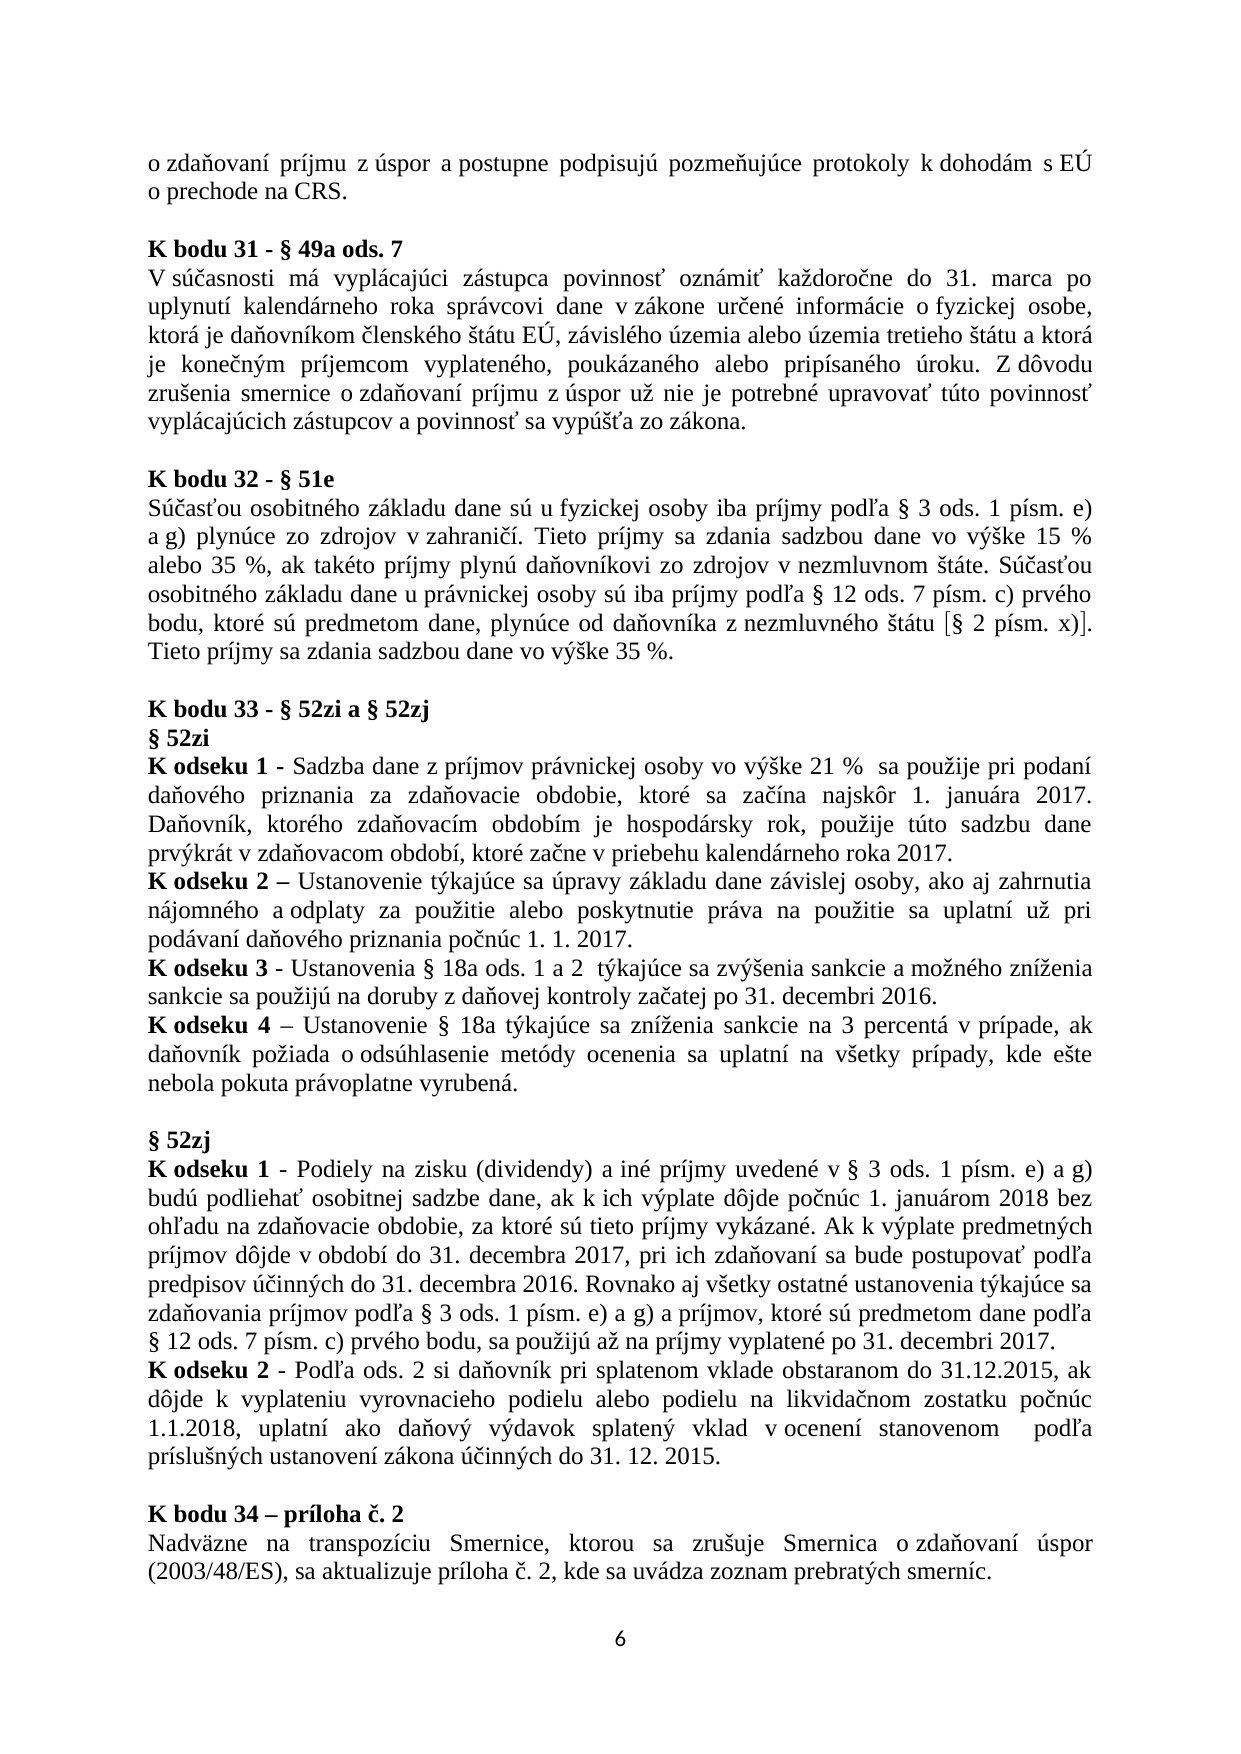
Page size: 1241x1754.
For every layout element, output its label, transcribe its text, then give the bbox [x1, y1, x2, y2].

text K odseku 2 - Podľa ods. 2 si daňovník pri splatenom vklade obstaranom do 31.12.2015, ak dôjde k vyplateniu vyrovnacieho podielu alebo podielu na likvidačnom zostatku počnúc 1.1.2018, uplatní ako daňový výdavok splatený vklad v ocenení stanovenom podľa príslušných ustanovení zákona účinných do 31. 12. 2015. [148, 1355, 1093, 1470]
text K odseku 1 - Podiely na zisku (dividendy) a iné príjmy uvedené v § 3 ods. 1 písm. e) a g) budú podliehať osobitnej sadzbe dane, ak k ich výplate dôjde počnúc 1. januárom 2018 bez ohľadu na zdaňovacie obdobie, za ktoré sú tieto príjmy vykázané. Ak k výplate predmetných príjmov dôjde v období do 31. decembra 2017, pri ich zdaňovaní sa bude postupovať podľa predpisov účinných do 31. decembra 2016. Rovnako aj všetky ostatné ustanovenia týkajúce sa zdaňovania príjmov podľa § 3 ods. 1 písm. e) a g) a príjmov, ktoré sú predmetom dane podľa § 12 ods. 7 písm. c) prvého bodu, sa použijú až na príjmy vyplatené po 31. decembri 2017. [148, 1154, 1093, 1355]
text K odseku 4 – Ustanovenie § 18a týkajúce sa zníženia sankcie na 3 percentá v prípade, ak daňovník požiada o odsúhlasenie metódy ocenenia sa uplatní na všetky prípady, kde ešte nebola pokuta právoplatne vyrubená. [148, 1010, 1093, 1096]
text V súčasnosti má vyplácajúci zástupca povinnosť oznámiť každoročne do 31. marca po uplynutí kalendárneho roka správcovi dane v zákone určené informácie o fyzickej osobe, ktorá je daňovníkom členského štátu EÚ, závislého územia alebo územia tretieho štátu a ktorá je konečným príjemcom vyplateného, poukázaného alebo pripísaného úroku. Z dôvodu zrušenia smernice o zdaňovaní príjmu z úspor už nie je potrebné upravovať túto povinnosť vyplácajúcich zástupcov a povinnosť sa vypúšťa zo zákona. [148, 263, 1093, 435]
text K bodu 31 - § 49a ods. 7 [148, 234, 1093, 263]
text § 52zi [148, 723, 1093, 751]
text K bodu 34 – príloha č. 2 [148, 1499, 1093, 1528]
text K bodu 33 - § 52zi a § 52zj [148, 694, 1093, 723]
text K bodu 32 - § 51e [148, 464, 1093, 493]
text K odseku 1 - Sadzba dane z príjmov právnickej osoby vo výške 21 % sa použije pri podaní daňového priznania za zdaňovacie obdobie, ktoré sa začína najskôr 1. januára 2017. Daňovník, ktorého zdaňovacím obdobím je hospodársky rok, použije túto sadzbu dane prvýkrát v zdaňovacom období, ktoré začne v priebehu kalendárneho roka 2017. [148, 751, 1093, 866]
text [148, 148, 1093, 205]
text Súčasťou osobitného základu dane sú u fyzickej osoby iba príjmy podľa § 3 ods. 1 písm. e) a g) plynúce zo zdrojov v zahraničí. Tieto príjmy sa zdania sadzbou dane vo výške 15 % alebo 35 %, ak takéto príjmy plynú daňovníkovi zo zdrojov v nezmluvnom štáte. Súčasťou osobitného základu dane u právnickej osoby sú iba príjmy podľa § 12 ods. 7 písm. c) prvého bodu, ktoré sú predmetom dane, plynúce od daňovníka z nezmluvného štátu § 2 písm. x). Tieto príjmy sa zdania sadzbou dane vo výške 35 %. [148, 493, 1093, 665]
text Nadväzne na transpozíciu Smernice, ktorou sa zrušuje Smernica o zdaňovaní úspor (2003/48/ES), sa aktualizuje príloha č. 2, kde sa uvádza zoznam prebratých smerníc. [148, 1528, 1093, 1585]
text K odseku 2 – Ustanovenie týkajúce sa úpravy základu dane závislej osoby, ako aj zahrnutia nájomného a odplaty za použitie alebo poskytnutie práva na použitie sa uplatní už pri podávaní daňového priznania počnúc 1. 1. 2017. [148, 866, 1093, 953]
text § 52zj [148, 1125, 1093, 1154]
text K odseku 3 - Ustanovenia § 18a ods. 1 a 2 týkajúce sa zvýšenia sankcie a možného zníženia sankcie sa použijú na doruby z daňovej kontroly začatej po 31. decembri 2016. [148, 953, 1093, 1010]
